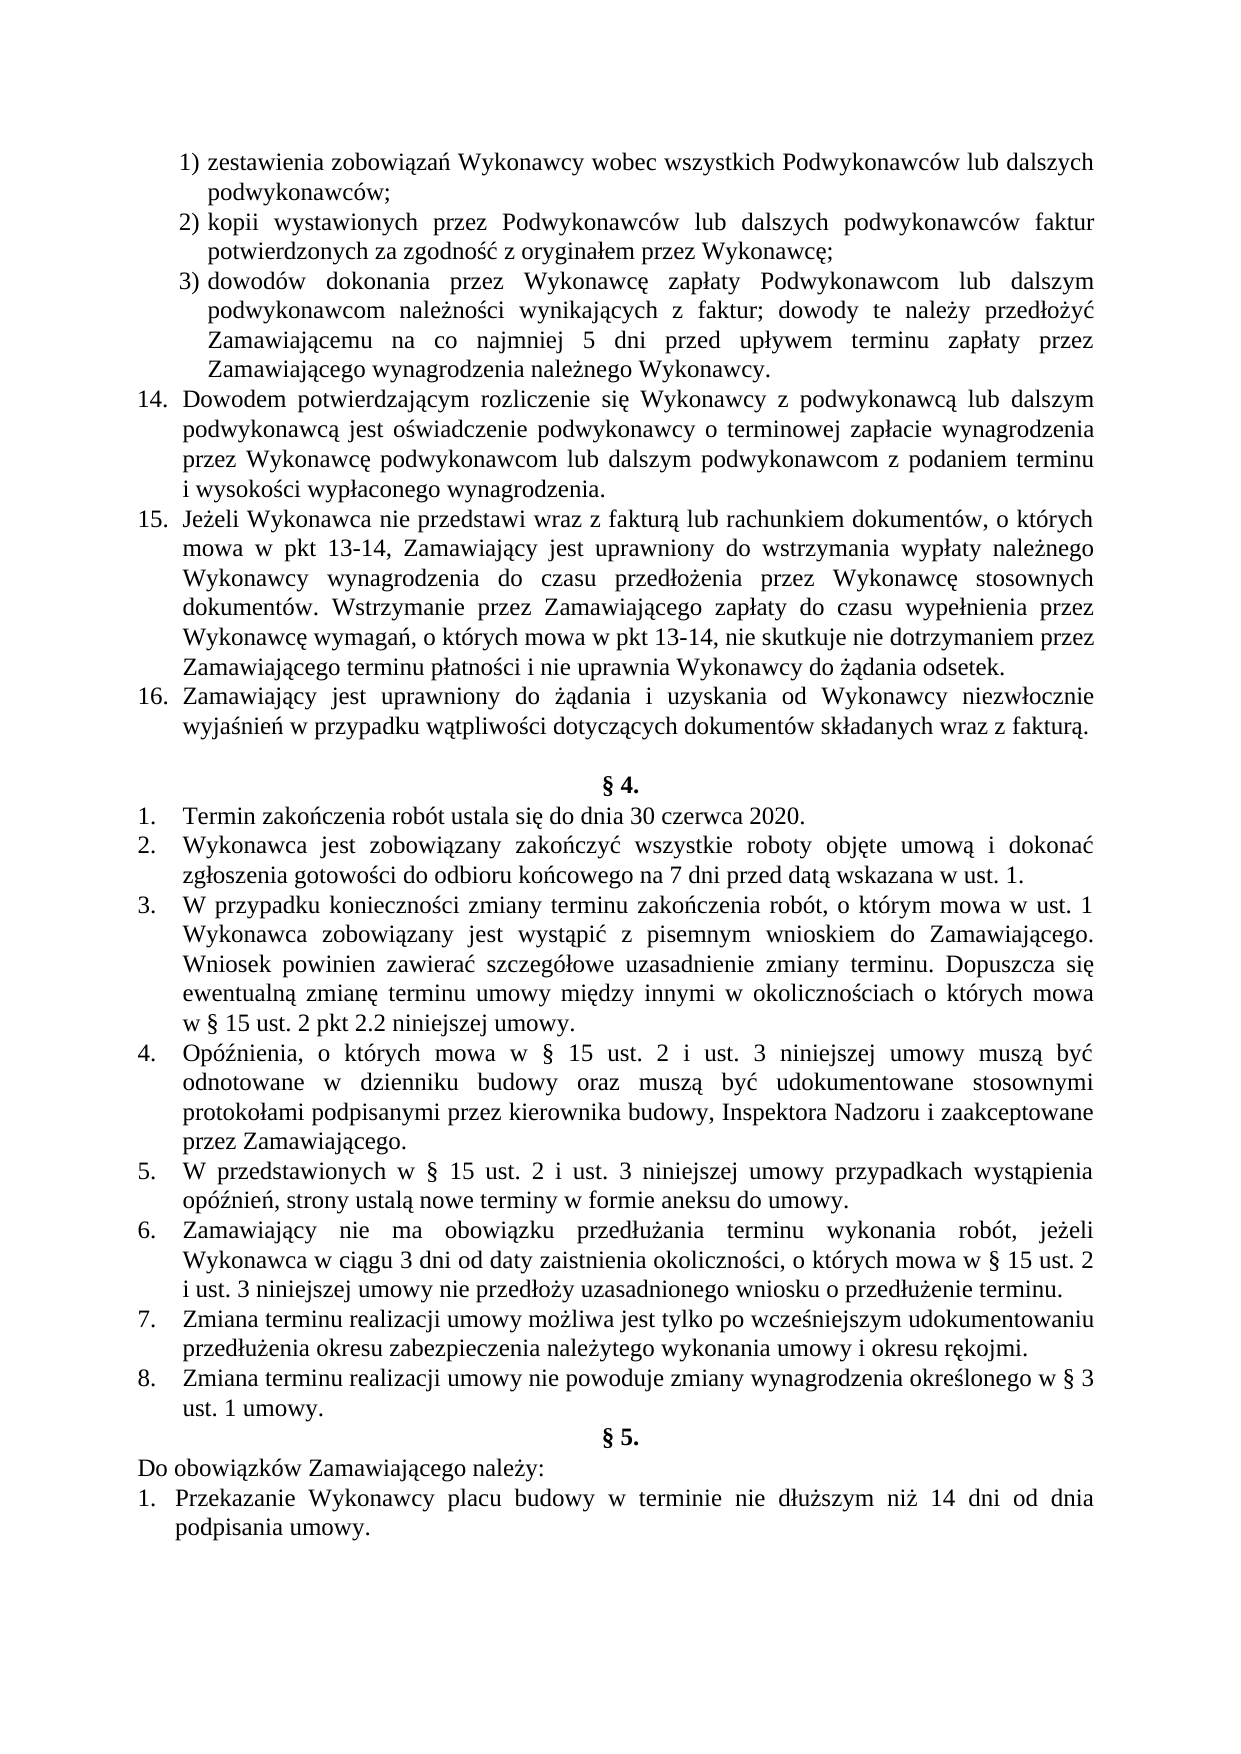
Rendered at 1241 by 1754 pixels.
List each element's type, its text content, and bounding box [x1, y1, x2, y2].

list W przypadku konieczności zmiany terminu zakończenia robót, o którym mowa w ust. 1 Wykonawca zobowiązany jest wystąpić z pisemnym wnioskiem do Zamawiającego. Wniosek powinien zawierać szczegółowe uzasadnienie zmiany terminu. Dopuszcza się ewentualną zmianę terminu umowy między innymi w okolicznościach o których mowa w § 15 ust. 2 pkt 2.2 niniejszej umowy. [137, 890, 1095, 1037]
text § 4. [156, 770, 1085, 799]
list Zamawiający jest uprawniony do żądania i uzyskania od Wykonawcy niezwłocznie wyjaśnień w przypadku wątpliwości dotyczących dokumentów składanych wraz z fakturą. [137, 681, 1095, 739]
text Do obowiązków Zamawiającego należy: [137, 1453, 1095, 1482]
list Przekazanie Wykonawcy placu budowy w terminie nie dłuższym niż 14 dni od dnia podpisania umowy. [137, 1483, 1095, 1541]
list Zmiana terminu realizacji umowy możliwa jest tylko po wcześniejszym udokumentowaniu przedłużenia okresu zabezpieczenia należytego wykonania umowy i okresu rękojmi. [137, 1304, 1095, 1362]
list kopii wystawionych przez Podwykonawców lub dalszych podwykonawców faktur potwierdzonych za zgodność z oryginałem przez Wykonawcę; [179, 207, 1095, 265]
text § 5. [156, 1422, 1085, 1451]
list Termin zakończenia robót ustala się do dnia 30 czerwca 2020. [137, 801, 1095, 830]
list Dowodem potwierdzającym rozliczenie się Wykonawcy z podwykonawcą lub dalszym podwykonawcą jest oświadczenie podwykonawcy o terminowej zapłacie wynagrodzenia przez Wykonawcę podwykonawcom lub dalszym podwykonawcom z podaniem terminu i wysokości wypłaconego wynagrodzenia. [137, 384, 1095, 503]
list Zamawiający nie ma obowiązku przedłużania terminu wykonania robót, jeżeli Wykonawca w ciągu 3 dni od daty zaistnienia okoliczności, o których mowa w § 15 ust. 2 i ust. 3 niniejszej umowy nie przedłoży uzasadnionego wniosku o przedłużenie terminu. [137, 1215, 1095, 1303]
list dowodów dokonania przez Wykonawcę zapłaty Podwykonawcom lub dalszym podwykonawcom należności wynikających z faktur; dowody te należy przedłożyć Zamawiającemu na co najmniej 5 dni przed upływem terminu zapłaty przez Zamawiającego wynagrodzenia należnego Wykonawcy. [179, 266, 1095, 383]
list zestawienia zobowiązań Wykonawcy wobec wszystkich Podwykonawców lub dalszych podwykonawców; [179, 147, 1095, 206]
list Wykonawca jest zobowiązany zakończyć wszystkie roboty objęte umową i dokonać zgłoszenia gotowości do odbioru końcowego na 7 dni przed datą wskazana w ust. 1. [137, 831, 1095, 889]
list Jeżeli Wykonawca nie przedstawi wraz z fakturą lub rachunkiem dokumentów, o których mowa w pkt 13-14, Zamawiający jest uprawniony do wstrzymania wypłaty należnego Wykonawcy wynagrodzenia do czasu przedłożenia przez Wykonawcę stosownych dokumentów. Wstrzymanie przez Zamawiającego zapłaty do czasu wypełnienia przez Wykonawcę wymagań, o których mowa w pkt 13-14, nie skutkuje nie dotrzymaniem przez Zamawiającego terminu płatności i nie uprawnia Wykonawcy do żądania odsetek. [137, 504, 1095, 680]
list W przedstawionych w § 15 ust. 2 i ust. 3 niniejszej umowy przypadkach wystąpienia opóźnień, strony ustalą nowe terminy w formie aneksu do umowy. [137, 1156, 1095, 1214]
list Zmiana terminu realizacji umowy nie powoduje zmiany wynagrodzenia określonego w § 3 ust. 1 umowy. [137, 1363, 1095, 1421]
list Opóźnienia, o których mowa w § 15 ust. 2 i ust. 3 niniejszej umowy muszą być odnotowane w dzienniku budowy oraz muszą być udokumentowane stosownymi protokołami podpisanymi przez kierownika budowy, Inspektora Nadzoru i zaakceptowane przez Zamawiającego. [137, 1038, 1095, 1155]
